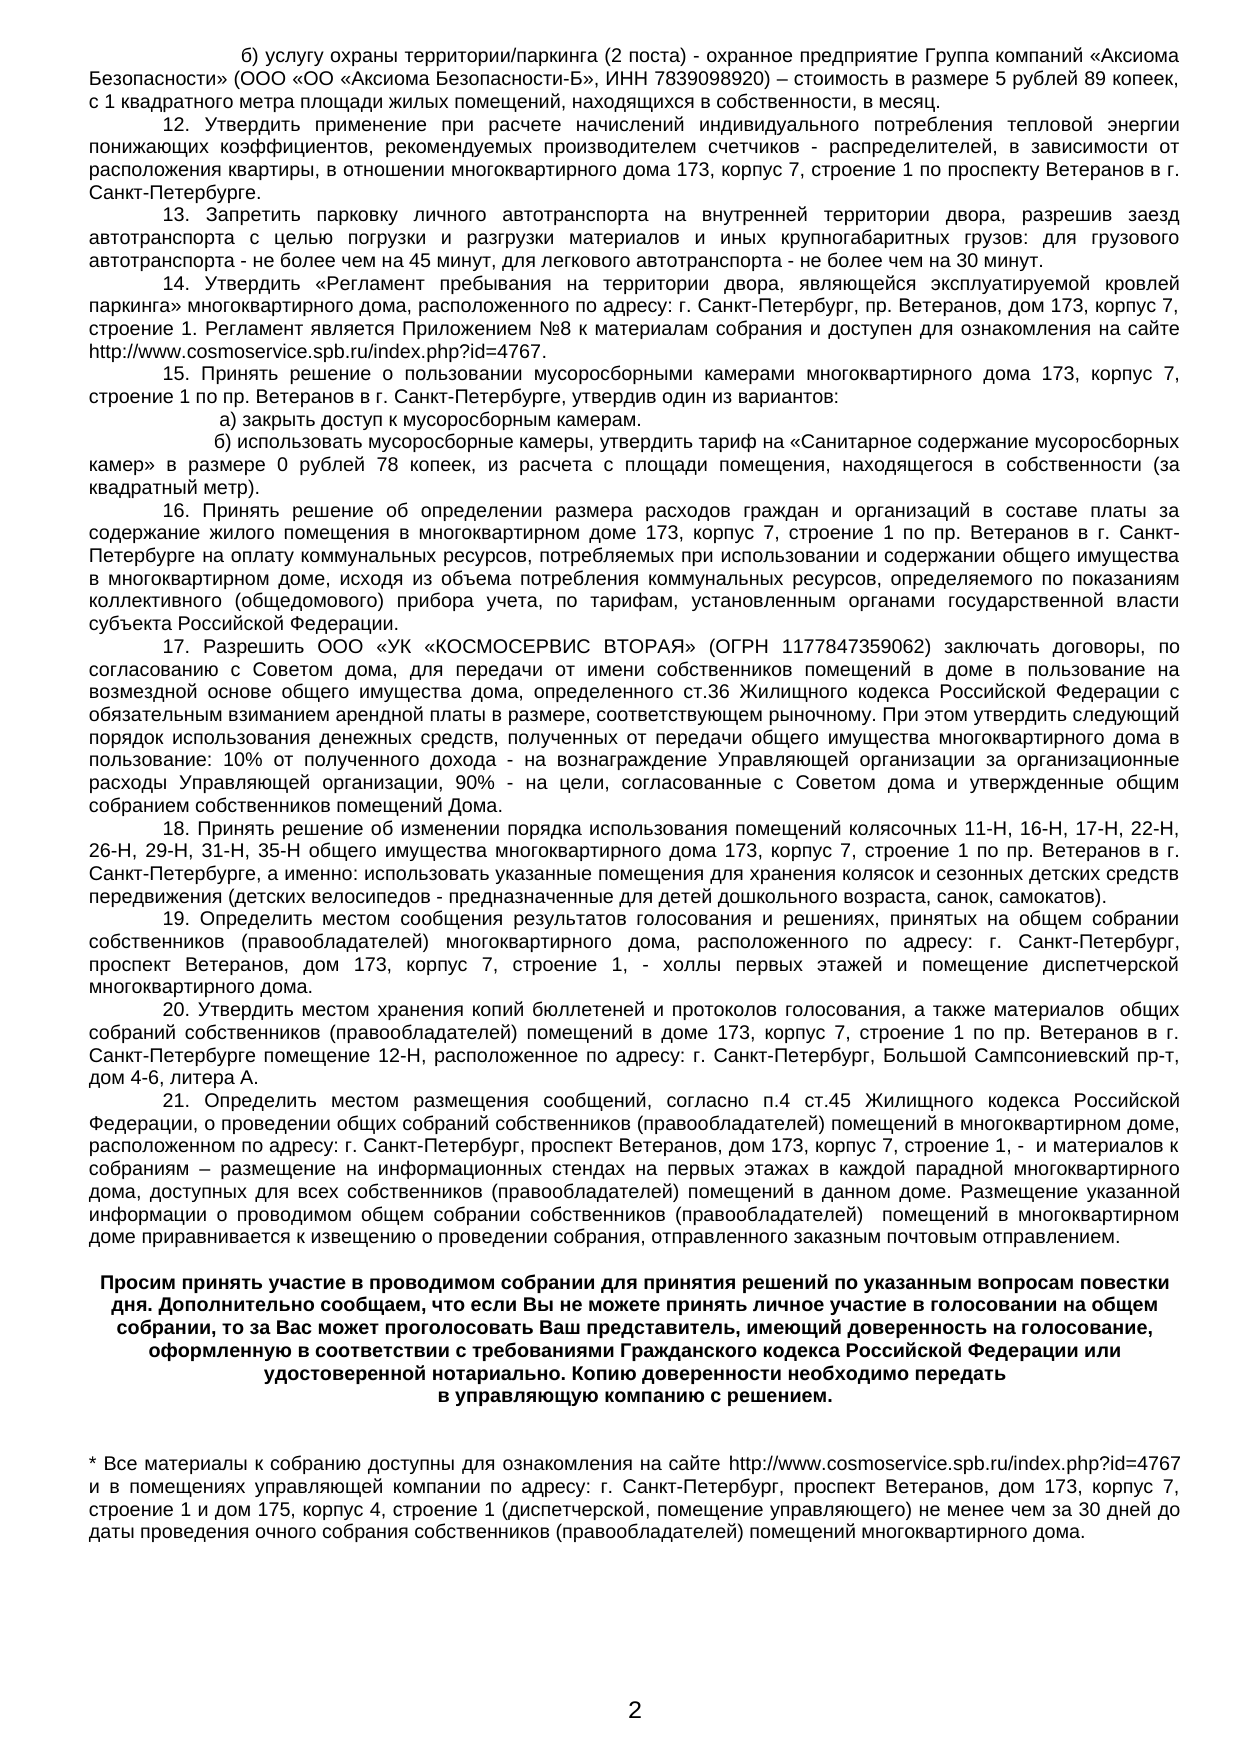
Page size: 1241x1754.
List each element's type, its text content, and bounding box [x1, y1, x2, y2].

text 18. Принять решение об изменении порядка использования помещений колясочных 11-Н, 16-Н, 17-Н, 22-Н, 26-Н, 29-Н, 31-Н, 35-Н общего имущества многоквартирного дома 173, корпус 7, строение 1 по пр. Ветеранов в г. Санкт-Петербурге, а именно: использовать указанные помещения для хранения колясок и сезонных детских средств передвижения (детских велосипедов - предназначенные для детей дошкольного возраста, санок, самокатов). [89, 816, 1181, 907]
text 17. Разрешить ООО «УК «КОСМОСЕРВИС ВТОРАЯ» (ОГРН 1177847359062) заключать договоры, по согласованию с Советом дома, для передачи от имени собственников помещений в доме в пользование на возмездной основе общего имущества дома, определенного ст.36 Жилищного кодекса Российской Федерации с обязательным взиманием арендной платы в размере, соответствующем рыночному. При этом утвердить следующий порядок использования денежных средств, полученных от передачи общего имущества многоквартирного дома в пользование: 10% от полученного дохода - на вознаграждение Управляющей организации за организационные расходы Управляющей организации, 90% - на цели, согласованные с Советом дома и утвержденные общим собранием собственников помещений Дома. [89, 635, 1181, 816]
text * Все материалы к собранию доступны для ознакомления на сайте http://www.cosmoservice.spb.ru/index.php?id=4767 и в помещениях управляющей компании по адресу: г. Санкт-Петербург, проспект Ветеранов, дом 173, корпус 7, строение 1 и дом 175, корпус 4, строение 1 (диспетчерской, помещение управляющего) не менее чем за 30 дней до даты проведения очного собрания собственников (правообладателей) помещений многоквартирного дома. [89, 1452, 1181, 1543]
text в управляющую компанию с решением. [89, 1384, 1181, 1407]
text 21. Определить местом размещения сообщений, согласно п.4 ст.45 Жилищного кодекса Российской Федерации, о проведении общих собраний собственников (правообладателей) помещений в многоквартирном доме, расположенном по адресу: г. Санкт-Петербург, проспект Ветеранов, дом 173, корпус 7, строение 1, - и материалов к собраниям – размещение на информационных стендах на первых этажах в каждой парадной многоквартирного дома, доступных для всех собственников (правообладателей) помещений в данном доме. Размещение указанной информации о проводимом общем собрании собственников (правообладателей) помещений в многоквартирном доме приравнивается к извещению о проведении собрания, отправленного заказным почтовым отправлением. [89, 1089, 1181, 1248]
text а) закрыть доступ к мусоросборным камерам. [89, 408, 1181, 430]
text 20. Утвердить местом хранения копий бюллетеней и протоколов голосования, а также материалов общих собраний собственников (правообладателей) помещений в доме 173, корпус 7, строение 1 по пр. Ветеранов в г. Санкт-Петербурге помещение 12-Н, расположенное по адресу: г. Санкт-Петербург, Большой Сампсониевский пр-т, дом 4-6, литера А. [89, 998, 1181, 1089]
text Просим принять участие в проводимом собрании для принятия решений по указанным вопросам повестки дня. Дополнительно сообщаем, что если Вы не можете принять личное участие в голосовании на общем собрании, то за Вас может проголосовать Ваш представитель, имеющий доверенность на голосование, оформленную в соответствии с требованиями Гражданского кодекса Российской Федерации или удостоверенной нотариально. Копию доверенности необходимо передать [89, 1271, 1181, 1384]
text б) использовать мусоросборные камеры, утвердить тариф на «Санитарное содержание мусоросборных камер» в размере 0 рублей 78 копеек, из расчета с площади помещения, находящегося в собственности (за квадратный метр). [89, 430, 1181, 498]
text 13. Запретить парковку личного автотранспорта на внутренней территории двора, разрешив заезд автотранспорта с целью погрузки и разгрузки материалов и иных крупногабаритных грузов: для грузового автотранспорта - не более чем на 45 минут, для легкового автотранспорта - не более чем на 30 минут. [89, 203, 1181, 271]
text 12. Утвердить применение при расчете начислений индивидуального потребления тепловой энергии понижающих коэффициентов, рекомендуемых производителем счетчиков - распределителей, в зависимости от расположения квартиры, в отношении многоквартирного дома 173, корпус 7, строение 1 по проспекту Ветеранов в г. Санкт-Петербурге. [89, 112, 1181, 203]
text 16. Принять решение об определении размера расходов граждан и организаций в составе платы за содержание жилого помещения в многоквартирном доме 173, корпус 7, строение 1 по пр. Ветеранов в г. Санкт-Петербурге на оплату коммунальных ресурсов, потребляемых при использовании и содержании общего имущества в многоквартирном доме, исходя из объема потребления коммунальных ресурсов, определяемого по показаниям коллективного (общедомового) прибора учета, по тарифам, установленным органами государственной власти субъекта Российской Федерации. [89, 498, 1181, 635]
text 14. Утвердить «Регламент пребывания на территории двора, являющейся эксплуатируемой кровлей паркинга» многоквартирного дома, расположенного по адресу: г. Санкт-Петербург, пр. Ветеранов, дом 173, корпус 7, строение 1. Регламент является Приложением №8 к материалам собрания и доступен для ознакомления на сайте http://www.cosmoservice.spb.ru/index.php?id=4767. [89, 271, 1181, 362]
text 15. Принять решение о пользовании мусоросборными камерами многоквартирного дома 173, корпус 7, строение 1 по пр. Ветеранов в г. Санкт-Петербурге, утвердив один из вариантов: [89, 362, 1181, 408]
text 19. Определить местом сообщения результатов голосования и решениях, принятых на общем собрании собственников (правообладателей) многоквартирного дома, расположенного по адресу: г. Санкт-Петербург, проспект Ветеранов, дом 173, корпус 7, строение 1, - холлы первых этажей и помещение диспетчерской многоквартирного дома. [89, 907, 1181, 998]
text б) услугу охраны территории/паркинга (2 поста) - охранное предприятие Группа компаний «Аксиома Безопасности» (ООО «ОО «Аксиома Безопасности-Б», ИНН 7839098920) – стоимость в размере 5 рублей 89 копеек, с 1 квадратного метра площади жилых помещений, находящихся в собственности, в месяц. [89, 44, 1181, 112]
